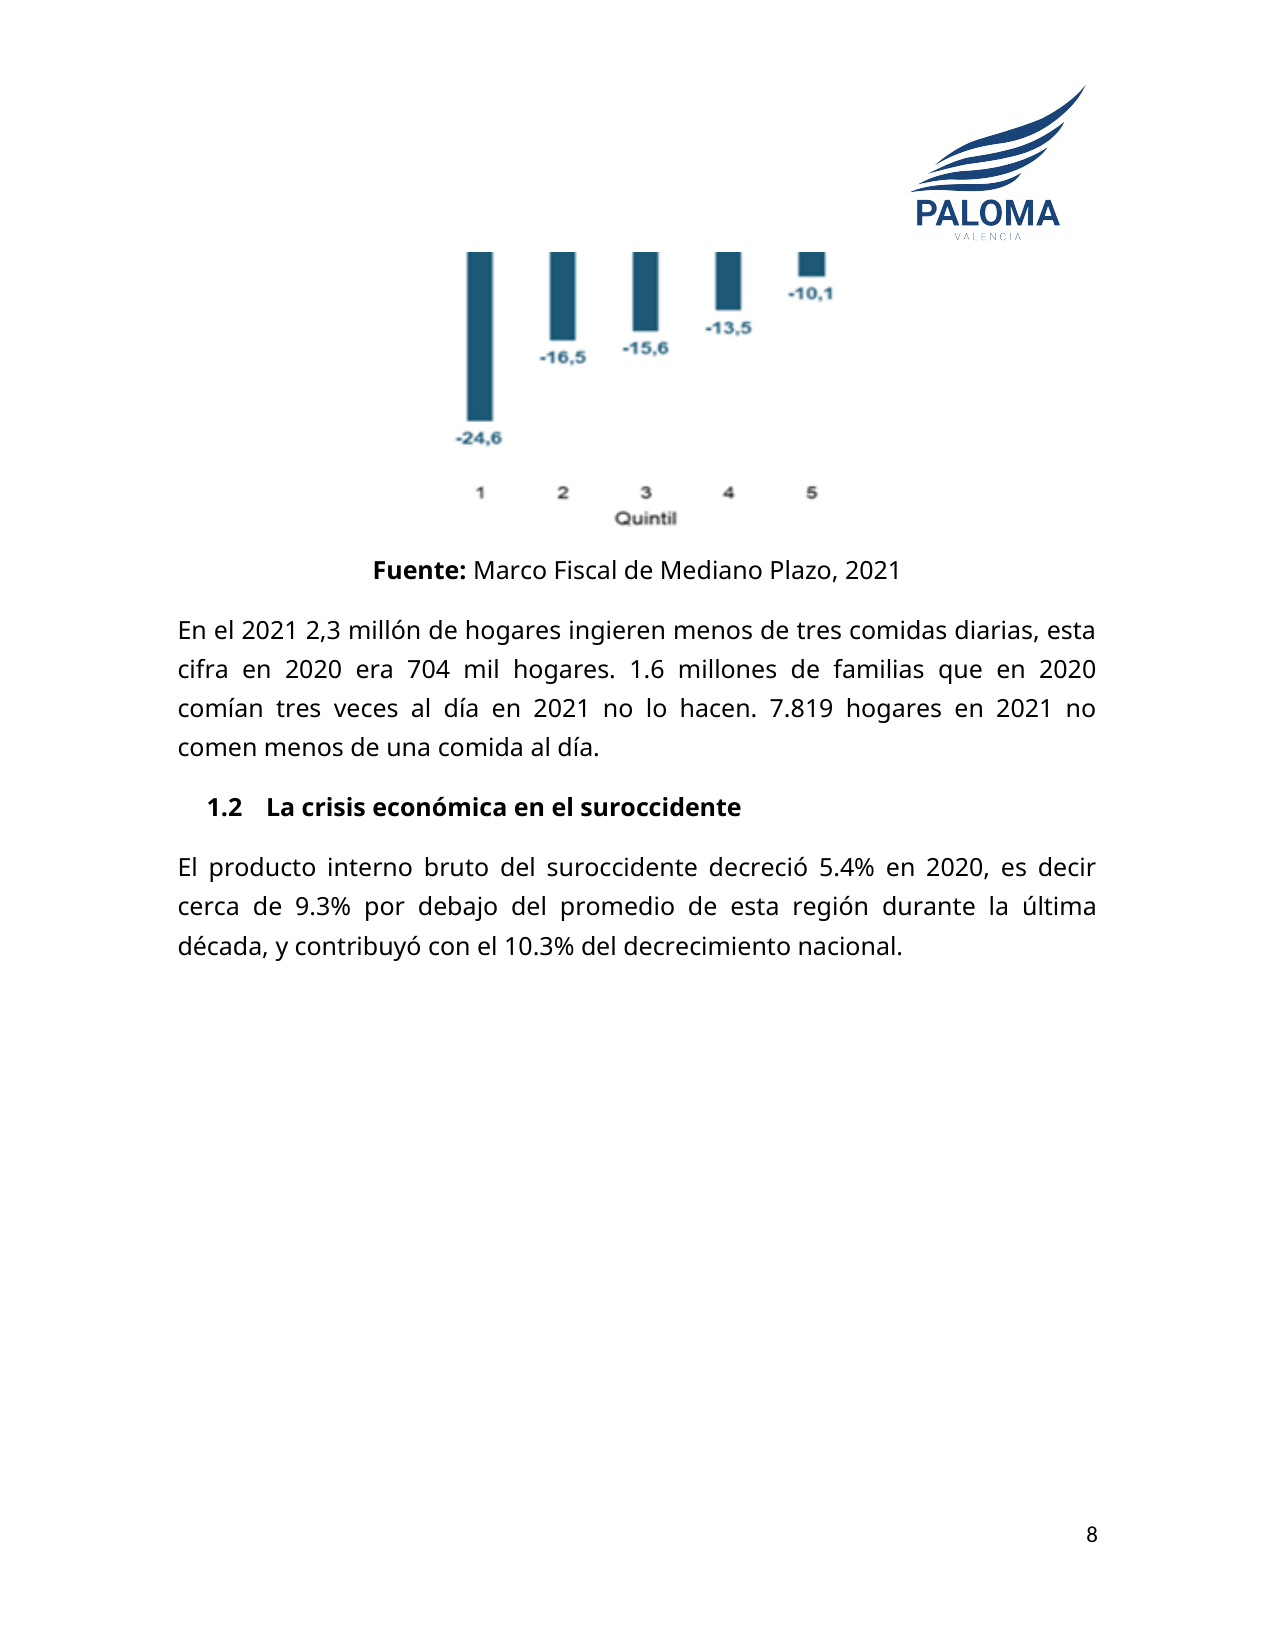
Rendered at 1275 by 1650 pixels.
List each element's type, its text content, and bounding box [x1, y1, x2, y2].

picture [430, 252, 851, 527]
subtitle La crisis económica en el suroccidente [206, 790, 1098, 824]
text El producto interno bruto del suroccidente decreció 5.4% en 2020, es decir cerca de 9.3% por debajo del promedio de esta región durante la última década, y contribuyó con el 10.3% del decrecimiento nacional. [177, 850, 1098, 962]
text Fuente: Marco Fiscal de Mediano Plazo, 2021 [177, 552, 1098, 586]
picture [881, 73, 1098, 253]
text En el 2021 2,3 millón de hogares ingieren menos de tres comidas diarias, esta cifra en 2020 era 704 mil hogares. 1.6 millones de familias que en 2020 comían tres veces al día en 2021 no lo hacen. 7.819 hogares en 2021 no comen menos de una comida al día. [177, 612, 1098, 764]
